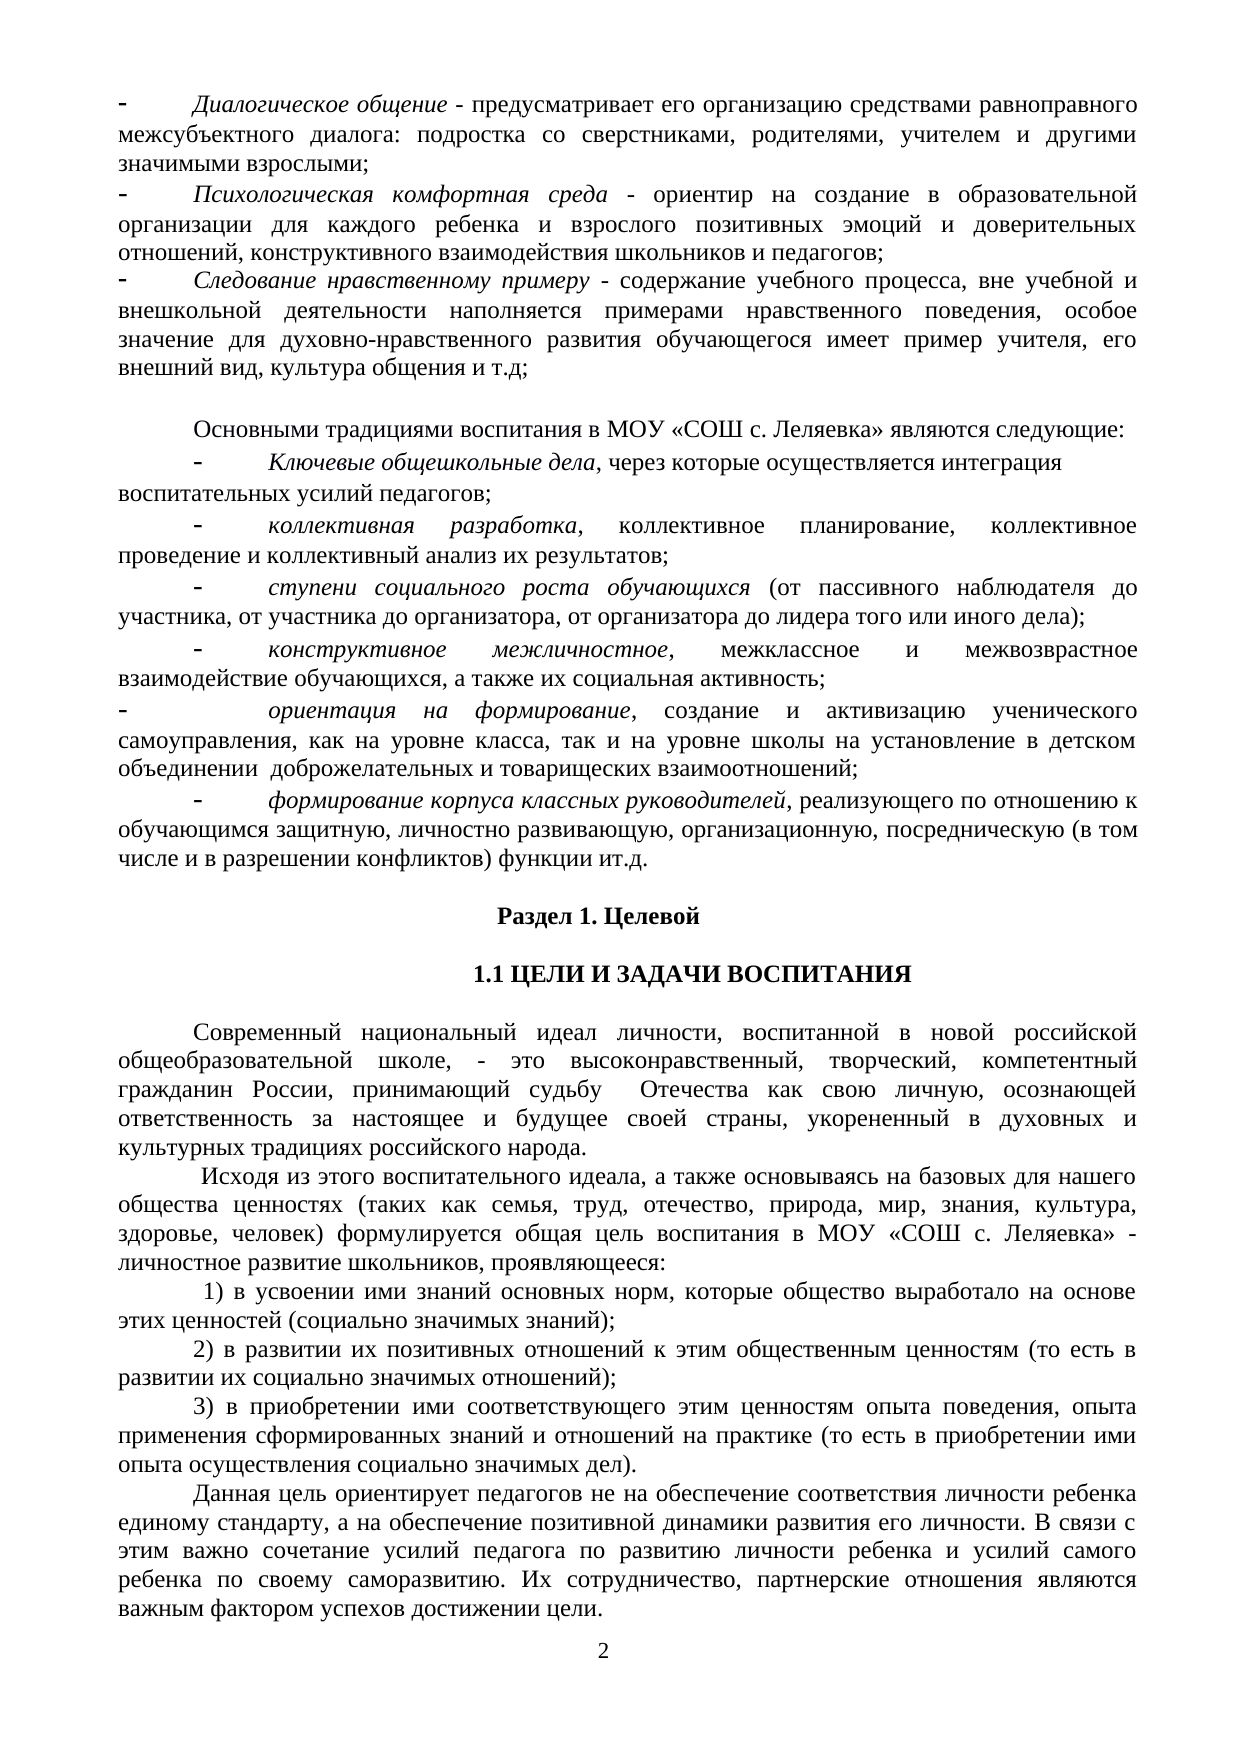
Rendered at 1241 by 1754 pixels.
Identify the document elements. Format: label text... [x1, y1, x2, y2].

text Данная цель ориентирует педагогов не на обеспечение соответствия личности ребенка единому стандарту, а на обеспечение позитивной динамики развития его личности. В связи с этим важно сочетание усилий педагога по развитию личности ребенка и усилий самого ребенка по своему саморазвитию. Их сотрудничество, партнерские отношения являются важным фактором успехов достижении цели. [118, 1478, 1138, 1622]
text Раздел 1. Целевой [247, 901, 1138, 930]
list ориентация на формирование, создание и активизацию ученического самоуправления, как на уровне класса, так и на уровне школы на установление в детском объединении доброжелательных и товарищеских взаимоотношений; [118, 693, 1138, 782]
text Современный национальный идеал личности, воспитанной в новой российской общеобразовательной школе, - это высоконравственный, творческий, компетентный гражданин России, принимающий судьбу Отечества как свою личную, осознающей ответственность за настоящее и будущее своей страны, укорененный в духовных и культурных традициях российского народа. [118, 1017, 1138, 1161]
text 1) в усвоении ими знаний основных норм, которые общество выработало на основе этих ценностей (социально значимых знаний); [118, 1276, 1138, 1333]
text Исходя из этого воспитательного идеала, а также основываясь на базовых для нашего общества ценностях (таких как семья, труд, отечество, природа, мир, знания, культура, здоровье, человек) формулируется общая цель воспитания в МОУ «СОШ с. Леляевка» - личностное развитие школьников, проявляющееся: [118, 1161, 1138, 1276]
list ступени социального роста обучающихся (от пассивного наблюдателя до участника, от участника до организатора, от организатора до лидера того или иного дела); [118, 569, 1138, 630]
text 2) в развитии их позитивных отношений к этим общественным ценностям (то есть в развитии их социально значимых отношений); [118, 1334, 1138, 1391]
list формирование корпуса классных руководителей, реализующего по отношению к обучающимся защитную, личностно развивающую, организационную, посредническую (в том числе и в разрешении конфликтов) функции ит.д. [118, 782, 1138, 871]
text воспитательных усилий педагогов; [118, 477, 1161, 507]
text Основными традициями воспитания в МОУ «СОШ с. Леляевка» являются следующие: [193, 412, 1161, 443]
text 3) в приобретении ими соответствующего этим ценностям опыта поведения, опыта применения сформированных знаний и отношений на практике (то есть в приобретении ими опыта осуществления социально значимых дел). [118, 1391, 1138, 1478]
list конструктивное межличностное, межклассное и межвозврастное взаимодействие обучающихся, а также их социальная активность; [118, 631, 1138, 692]
text 1.1 ЦЕЛИ И ЗАДАЧИ ВОСПИТАНИЯ [247, 959, 1138, 988]
list Психологическая комфортная среда - ориентир на создание в образовательной организации для каждого ребенка и взрослого позитивных эмоций и доверительных отношений, конструктивного взаимодействия школьников и педагогов; [118, 176, 1138, 266]
list коллективная разработка, коллективное планирование, коллективное проведение и коллективный анализ их результатов; [118, 508, 1137, 569]
list Ключевые общешкольные дела, через которые осуществляется интеграция [193, 443, 1161, 477]
list Диалогическое общение - предусматривает его организацию средствами равноправного межсубъектного диалога: подростка со сверстниками, родителями, учителем и другими значимыми взрослыми; [118, 89, 1138, 176]
list Следование нравственному примеру - содержание учебного процесса, вне учебной и внешкольной деятельности наполняется примерами нравственного поведения, особое значение для духовно-нравственного развития обучающегося имеет пример учителя, его внешний вид, культура общения и т.д; [118, 266, 1138, 381]
